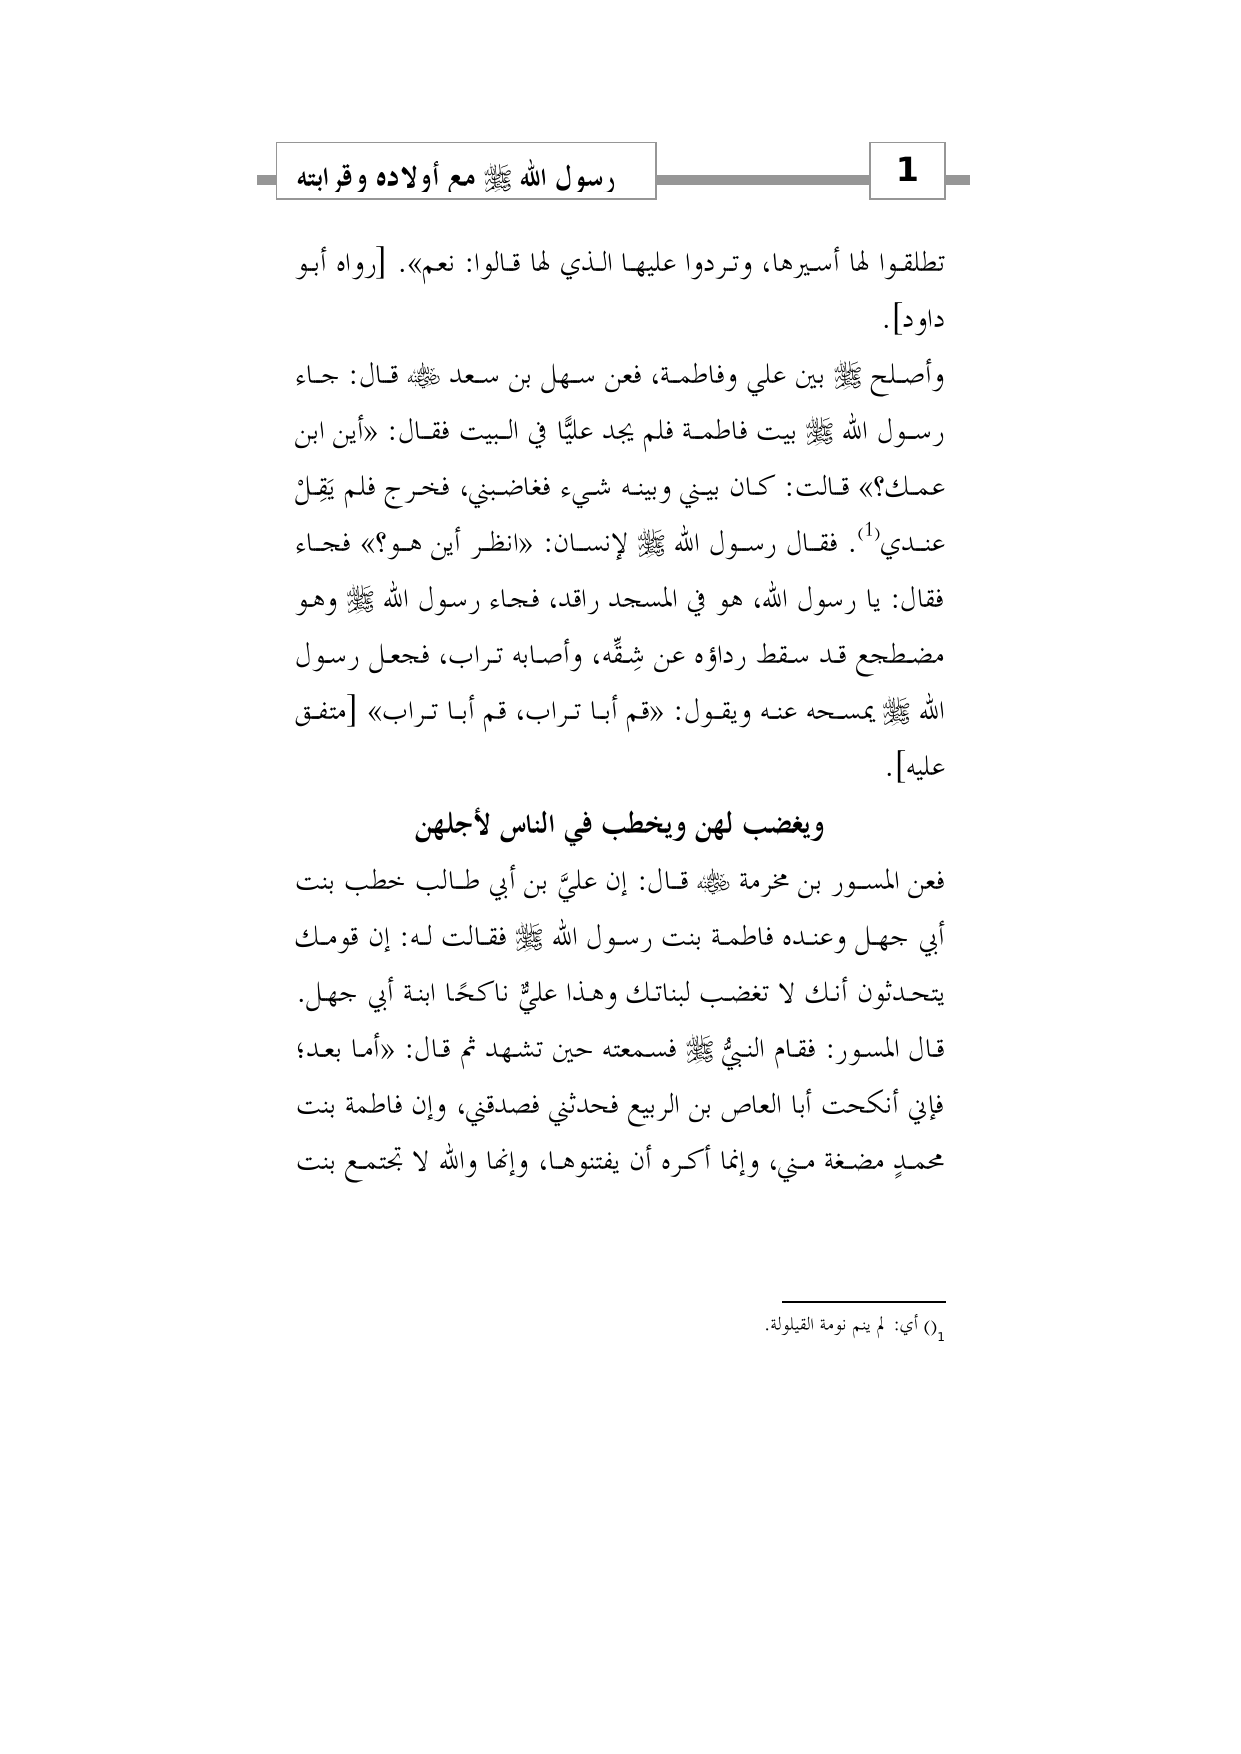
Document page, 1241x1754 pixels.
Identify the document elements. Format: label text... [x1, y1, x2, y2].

text ويغضب لهن ويخطب في الناس لأجلهن [295, 797, 945, 854]
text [295, 236, 945, 348]
text فعن المسور بن مخرمة قال: إن عليَّ بن أبي طالب خطب بنت أبي جهل وعنده فاطمة بنت رسول الله فقالت له: إن قومك يتحدثون أنك لا تغضب لبناتك وهذا عليٌّ ناكحًا ابنة أبي جهل. قال المسور: فقام النبيُّ فسمعته حين تشهد ثم قال: «أما بعد؛ فإني أنكحت أبا العاص بن الربيع فحدثني فصدقني، وإن فاطمة بنت محمدٍ مضغة مني، وإنما أكره أن يفتنوها، وإنها والله لا تجتمع بنت رسول الله وبنت عدو الله عند رجل واحدًا أبدًا» فترك عليُّ الخطبة. [رواه مسلم]. [295, 854, 945, 1190]
text وأصلح بين علي وفاطمة، فعن سهل بن سعد قال: جاء رسول الله بيت فاطمة فلم يجد عليًّا في البيت فقال: «أين ابن عمك؟» قالت: كان بيني وبينه شيء فغاضبني، فخرج فلم يَقِلْ عندي(). فقال رسول الله لإنسان: «انظر أين هو؟» فجاء فقال: يا رسول الله، هو في المسجد راقد، فجاء رسول الله وهو مضطجع قد سقط رداؤه عن شِقِّه، وأصابه تراب، فجعل رسول الله يمسحه عنه ويقول: «قم أبا تراب، قم أبا تراب» [متفق عليه]. [295, 348, 945, 797]
